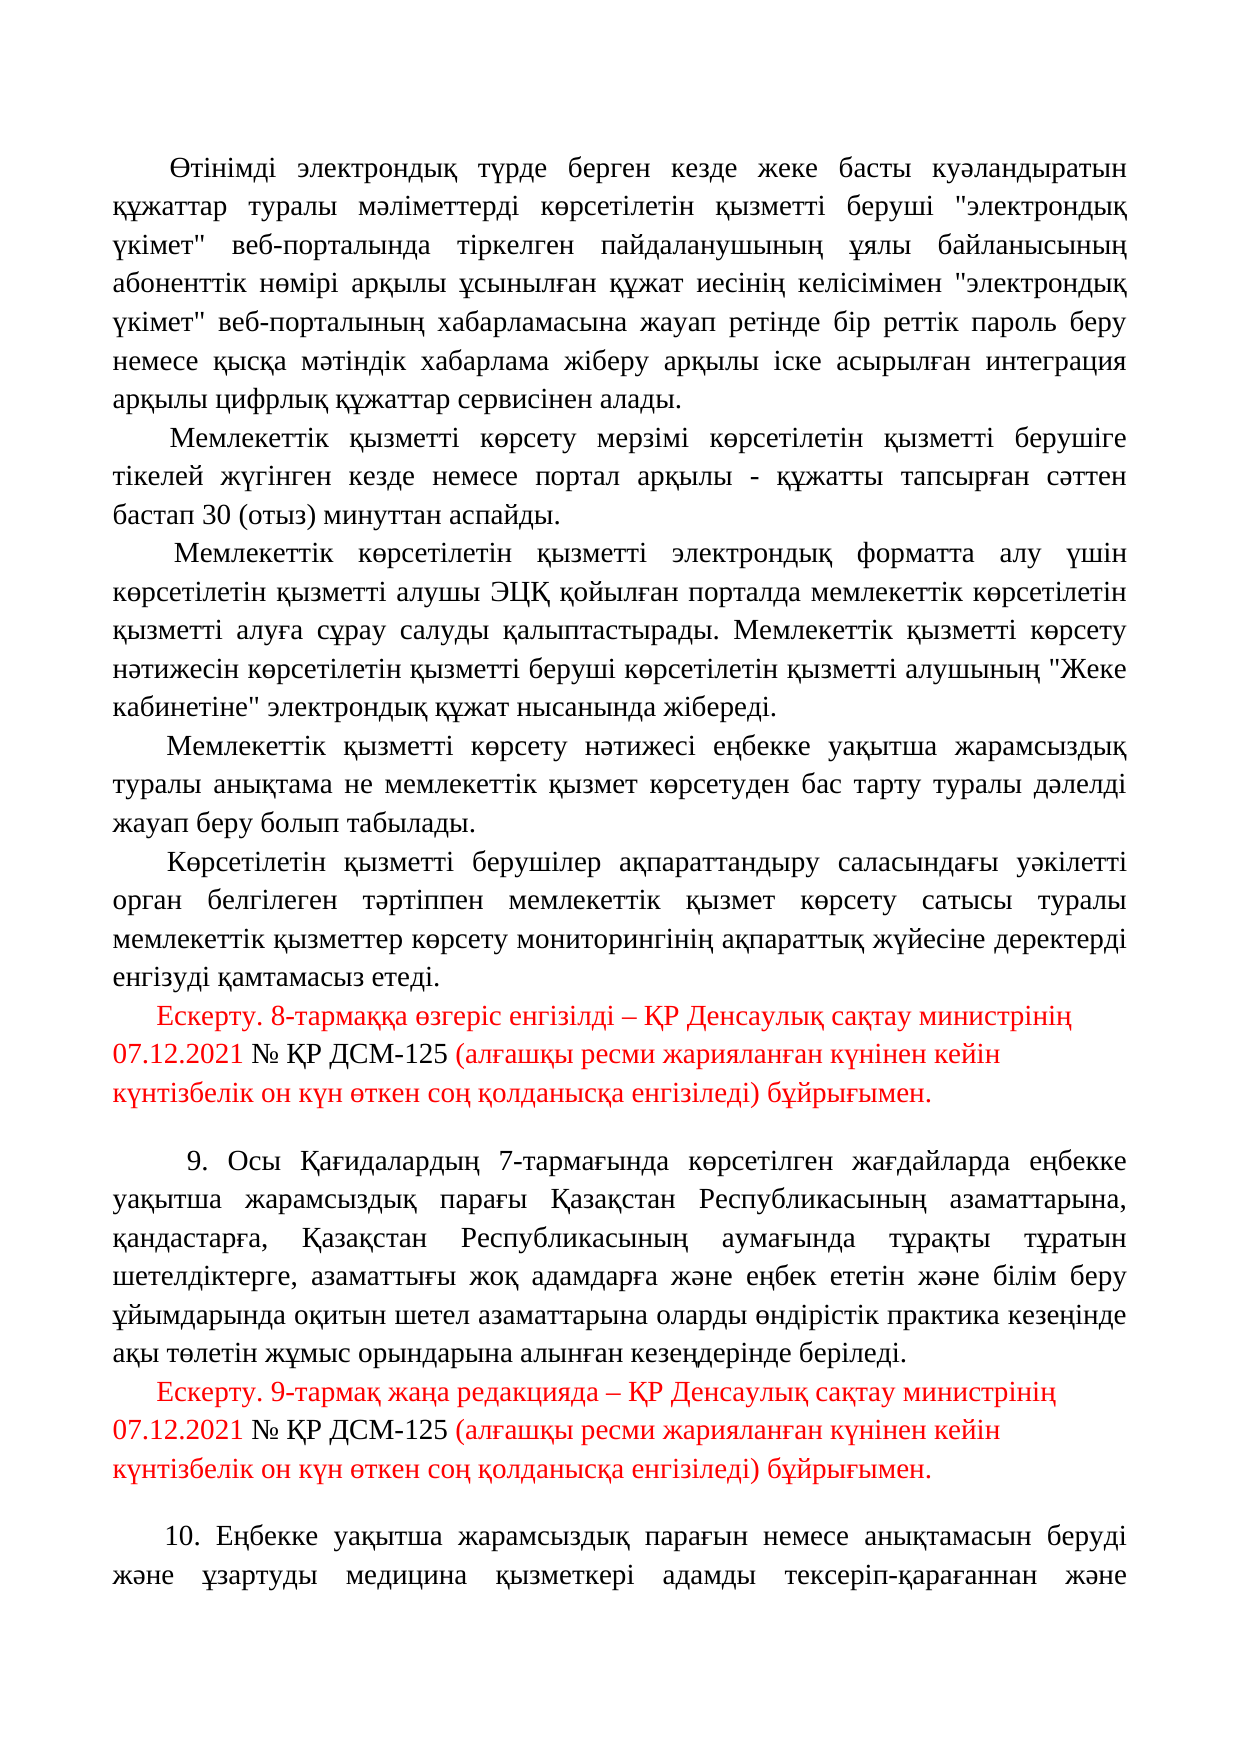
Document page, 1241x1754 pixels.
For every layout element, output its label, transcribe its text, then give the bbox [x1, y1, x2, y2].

text Өтінімді электрондық түрде берген кезде жеке басты куәландыратын құжаттар туралы мәліметтерді көрсетілетін қызметті беруші "электрондық үкімет" веб-порталында тіркелген пайдаланушының ұялы байланысының абоненттік нөмірі арқылы ұсынылған құжат иесінің келісімімен "электрондық үкімет" веб-порталының хабарламасына жауап ретінде бір реттік пароль беру немесе қысқа мәтіндік хабарлама жіберу арқылы іске асырылған интеграция арқылы цифрлық құжаттар сервисінен алады. [112, 150, 1128, 415]
text Мемлекеттік қызметті көрсету нәтижесі еңбекке уақытша жарамсыздық туралы анықтама не мемлекеттік қызмет көрсетуден бас тарту туралы дәлелді жауап беру болып табылады. [112, 728, 1128, 839]
text 9. Осы Қағидалардың 7-тармағында көрсетілген жағдайларда еңбекке уақытша жарамсыздық парағы Қазақстан Республикасының азаматтарына, қандастарға, Қазақстан Республикасының аумағында тұрақты тұратын шетелдіктерге, азаматтығы жоқ адамдарға және еңбек ететін және білім беру ұйымдарында оқитын шетел азаматтарына оларды өндірістік практика кезеңінде ақы төлетін жұмыс орындарына алынған кезеңдерінде беріледі. [112, 1143, 1128, 1369]
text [112, 1518, 1128, 1591]
text Мемлекеттік қызметті көрсету мерзімі көрсетілетін қызметті берушіге тікелей жүгінген кезде немесе портал арқылы - құжатты тапсырған сәттен бастап 30 (отыз) минуттан аспайды. [112, 420, 1128, 530]
text Ескерту. 8-тармаққа өзгеріс енгізілді – ҚР Денсаулық сақтау министрінің 07.12.2021 № ҚР ДСМ-125 (алғашқы ресми жарияланған күнінен кейін күнтізбелік он күн өткен соң қолданысқа енгізіледі) бұйрығымен. [112, 998, 1128, 1139]
text Көрсетілетін қызметті берушілер ақпараттандыру саласындағы уәкілетті орган белгілеген тәртіппен мемлекеттік қызмет көрсету сатысы туралы мемлекеттік қызметтер көрсету мониторингінің ақпараттық жүйесіне деректерді енгізуді қамтамасыз етеді. [112, 844, 1128, 993]
text Ескерту. 9-тармақ жаңа редакцияда – ҚР Денсаулық сақтау министрінің 07.12.2021 № ҚР ДСМ-125 (алғашқы ресми жарияланған күнінен кейін күнтізбелік он күн өткен соң қолданысқа енгізіледі) бұйрығымен. [112, 1374, 1128, 1515]
text Мемлекеттік көрсетілетін қызметті электрондық форматта алу үшін көрсетілетін қызметті алушы ЭЦҚ қойылған порталда мемлекеттік көрсетілетін қызметті алуға сұрау салуды қалыптастырады. Мемлекеттік қызметті көрсету нәтижесін көрсетілетін қызметті беруші көрсетілетін қызметті алушының "Жеке кабинетіне" электрондық құжат нысанында жібереді. [112, 535, 1128, 723]
